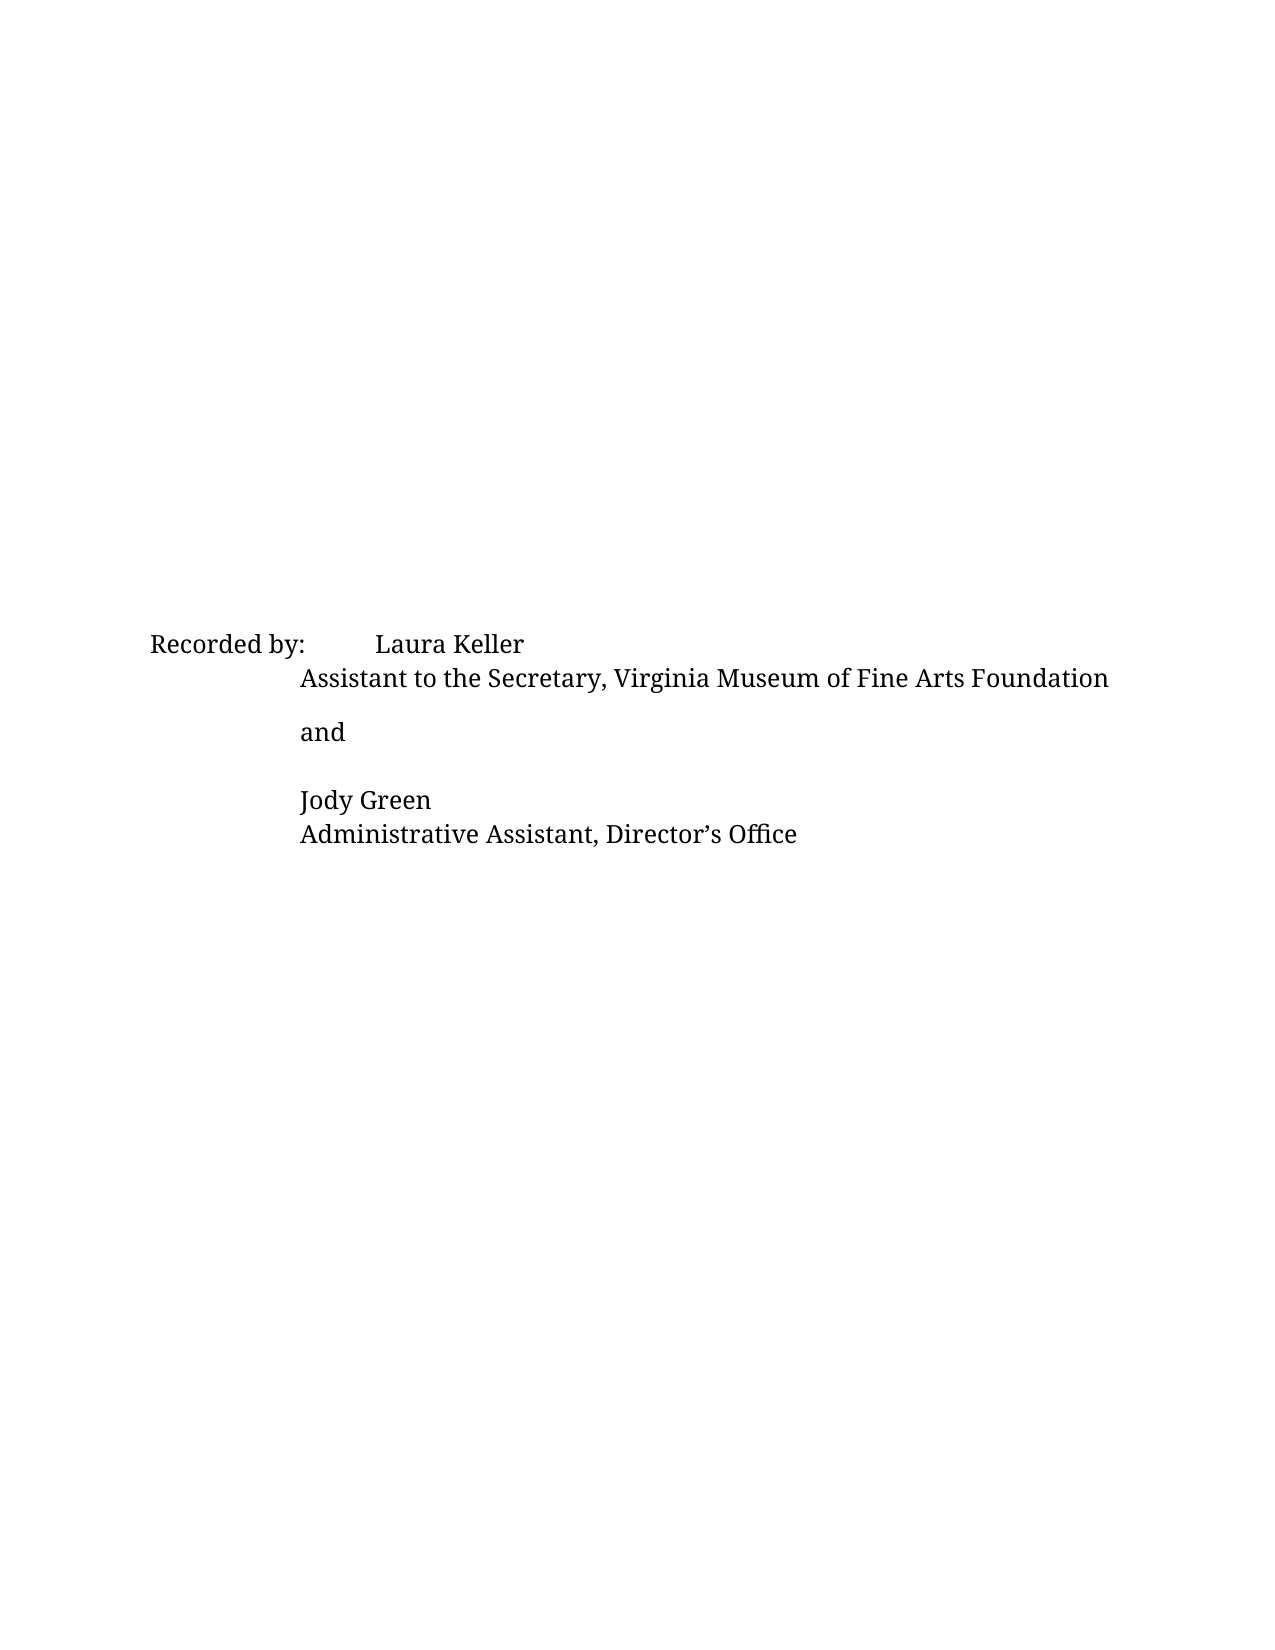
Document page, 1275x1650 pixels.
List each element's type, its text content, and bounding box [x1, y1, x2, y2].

text and [225, 714, 1125, 748]
text Jody Green [225, 782, 1125, 817]
text Recorded by: Laura Keller [150, 627, 1125, 661]
text Assistant to the Secretary, Virginia Museum of Fine Arts Foundation [150, 661, 1125, 695]
text Administrative Assistant, Director’s Office [150, 817, 1125, 851]
